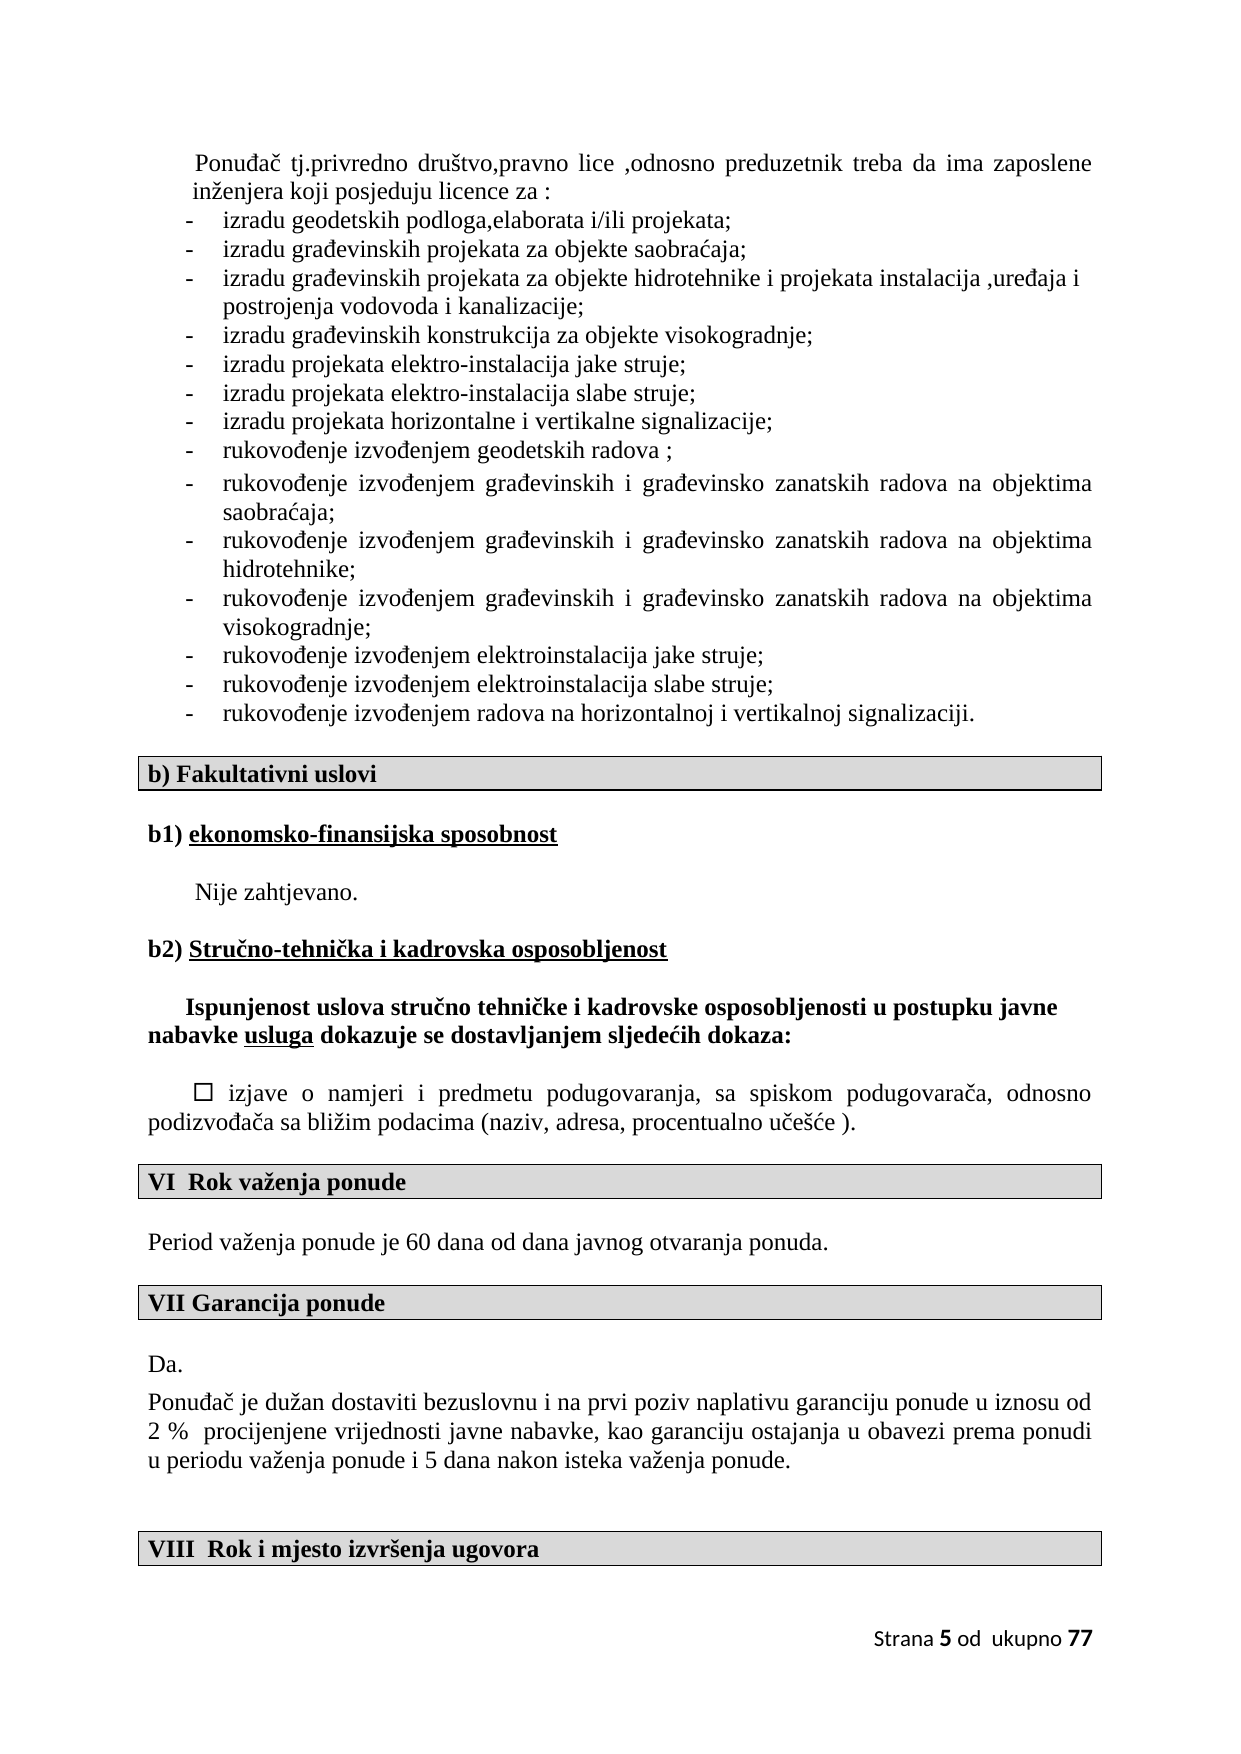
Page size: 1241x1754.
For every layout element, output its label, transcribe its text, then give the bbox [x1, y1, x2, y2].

text b2) Stručno-tehnička i kadrovska osposobljenost [148, 934, 1093, 963]
list rukovođenje izvođenjem građevinskih i građevinsko zanatskih radova na objektima saobraćaja; [185, 468, 1093, 526]
text VII Garancija ponude [139, 1286, 1101, 1319]
list Ponuđač je dužan dostaviti bezuslovnu i na prvi poziv naplativu garanciju ponude u iznosu od 2 % procijenjene vrijednosti javne nabavke, kao garanciju ostajanja u obavezi prema ponudi u periodu važenja ponude i 5 dana nakon isteka važenja ponude. [148, 1387, 1093, 1474]
list izradu projekata horizontalne i vertikalne signalizacije; [185, 406, 1093, 435]
text VIII Rok i mjesto izvršenja ugovora [139, 1532, 1101, 1565]
list izradu građevinskih konstrukcija za objekte visokogradnje; [185, 320, 1093, 349]
list rukovođenje izvođenjem elektroinstalacija slabe struje; [185, 669, 1093, 698]
list rukovođenje izvođenjem građevinskih i građevinsko zanatskih radova na objektima hidrotehnike; [185, 526, 1093, 583]
text b1) ekonomsko-finansijska sposobnost [148, 819, 1093, 848]
list rukovođenje izvođenjem građevinskih i građevinsko zanatskih radova na objektima visokogradnje; [185, 583, 1093, 641]
text b) Fakultativni uslovi [139, 757, 1101, 789]
text VI Rok važenja ponude [139, 1165, 1101, 1198]
list rukovođenje izvođenjem geodetskih radova ; [185, 435, 1093, 464]
text izjave o namjeri i predmetu podugovaranja, sa spiskom podugovarača, odnosno podizvođača sa bližim podacima (naziv, adresa, procentualno učešće ). [148, 1078, 1093, 1136]
list izradu građevinskih projekata za objekte saobraćaja; [185, 234, 1093, 263]
list izradu geodetskih podloga,elaborata i/ili projekata; [185, 205, 1093, 234]
list rukovođenje izvođenjem elektroinstalacija jake struje; [185, 641, 1093, 669]
text Ispunjenost uslova stručno tehničke i kadrovske osposobljenosti u postupku javne nabavke usluga dokazuje se dostavljanjem sljedećih dokaza: [148, 992, 1093, 1049]
text Nije zahtjevano. [194, 877, 1093, 906]
text Da. [148, 1349, 1093, 1377]
list izradu projekata elektro-instalacija jake struje; [185, 349, 1093, 378]
text Ponuđač tj.privredno društvo,pravno lice ,odnosno preduzetnik treba da ima zaposlene inženjera koji posjeduju licence za : [192, 148, 1093, 205]
list rukovođenje izvođenjem radova na horizontalnoj i vertikalnoj signalizaciji. [185, 698, 1093, 727]
list izradu projekata elektro-instalacija slabe struje; [185, 378, 1093, 406]
list izradu građevinskih projekata za objekte hidrotehnike i projekata instalacija ,uređaja i postrojenja vodovoda i kanalizacije; [185, 263, 1093, 320]
text Period važenja ponude je 60 dana od dana javnog otvaranja ponuda. [148, 1227, 1093, 1256]
